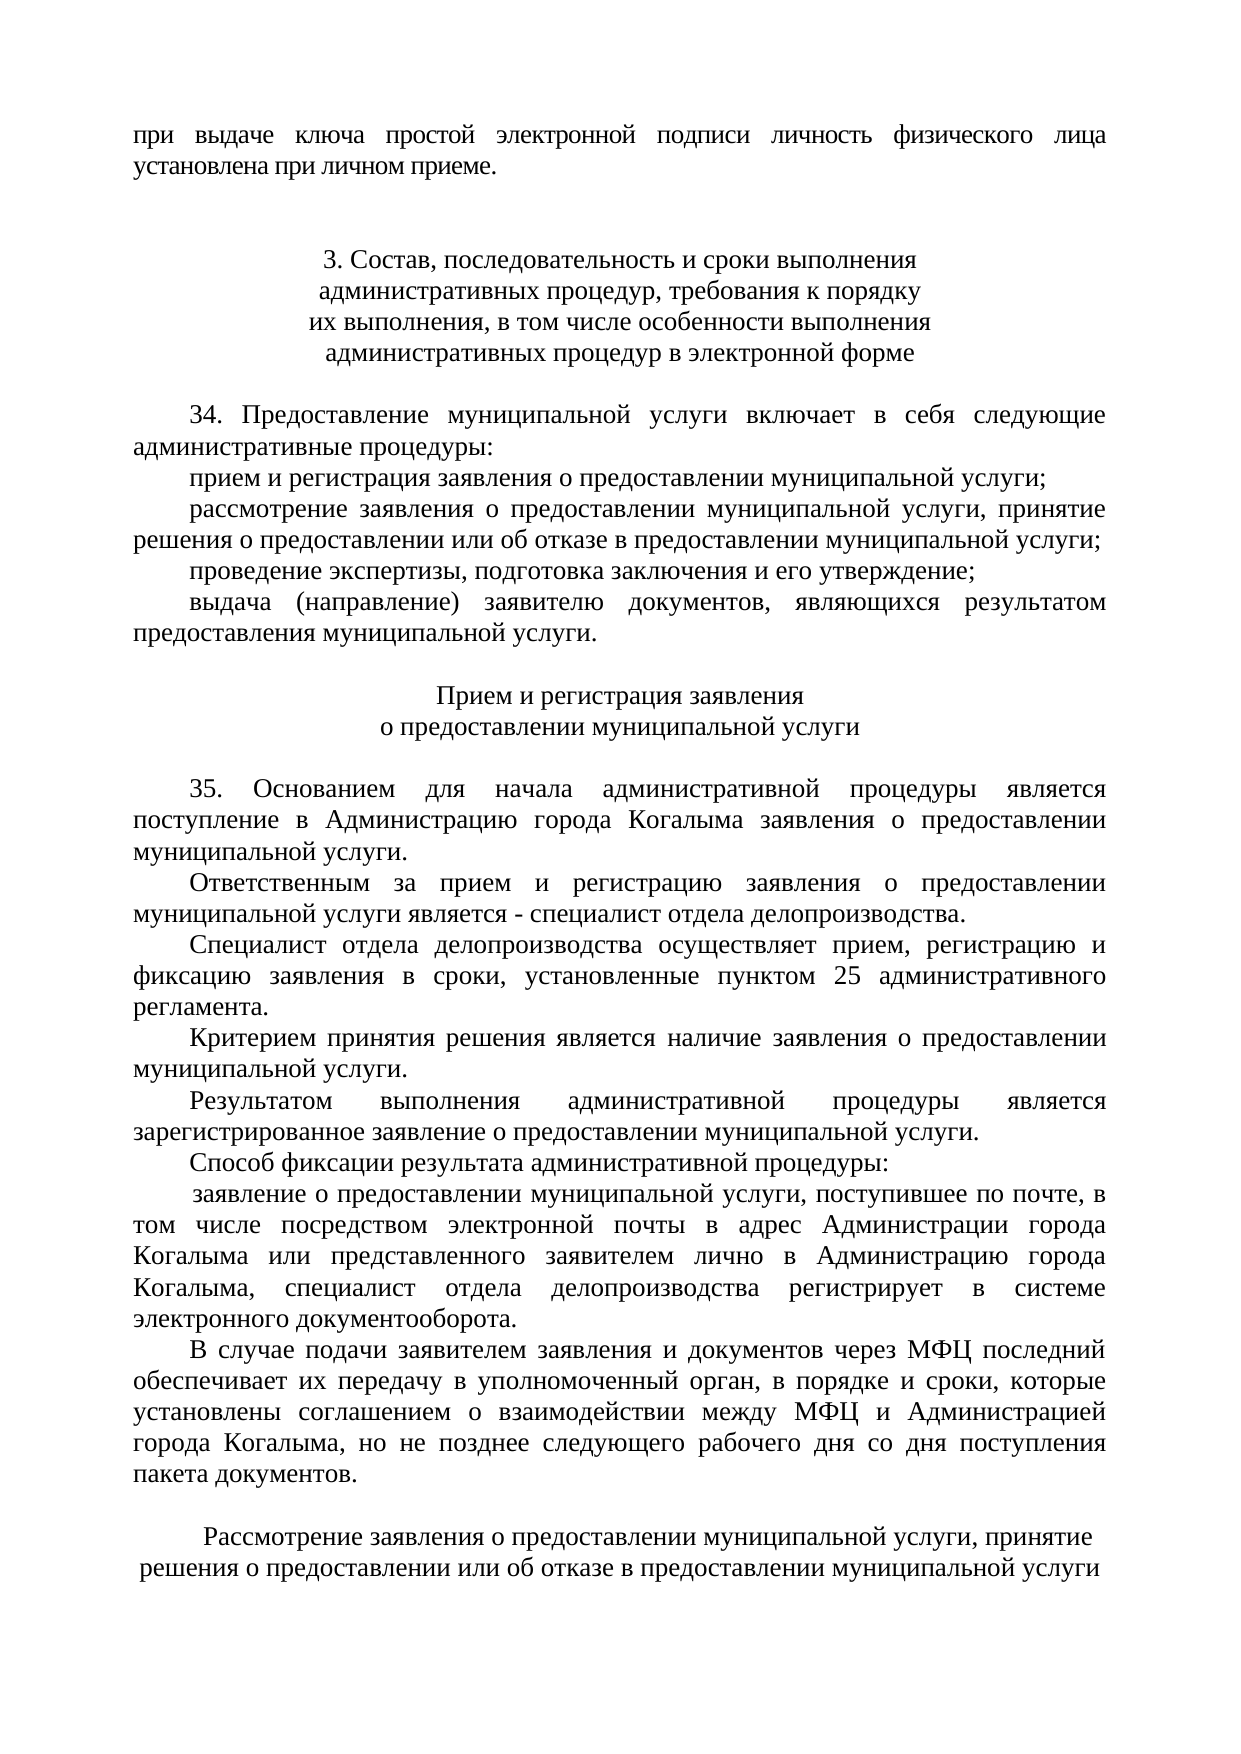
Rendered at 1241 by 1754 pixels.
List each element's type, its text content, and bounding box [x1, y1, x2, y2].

text Специалист отдела делопроизводства осуществляет прием, регистрацию и фиксацию заявления в сроки, установленные пунктом 25 административного регламента. [133, 928, 1107, 1021]
text Результатом выполнения административной процедуры является зарегистрированное заявление о предоставлении муниципальной услуги. [133, 1084, 1107, 1146]
text рассмотрение заявления о предоставлении муниципальной услуги, принятие решения о предоставлении или об отказе в предоставлении муниципальной услуги; [133, 492, 1107, 554]
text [133, 118, 1107, 181]
text 3. Состав, последовательность и сроки выполнения [133, 243, 1107, 274]
text Рассмотрение заявления о предоставлении муниципальной услуги, принятие решения о предоставлении или об отказе в предоставлении муниципальной услуги [133, 1520, 1107, 1582]
text о предоставлении муниципальной услуги [133, 710, 1107, 741]
text проведение экспертизы, подготовка заключения и его утверждение; [133, 554, 1107, 585]
text административных процедур в электронной форме [133, 336, 1107, 367]
text 35. Основанием для начала административной процедуры является поступление в Администрацию города Когалыма заявления о предоставлении муниципальной услуги. [133, 772, 1107, 866]
text их выполнения, в том числе особенности выполнения [133, 305, 1107, 336]
text Ответственным за прием и регистрацию заявления о предоставлении муниципальной услуги является - специалист отдела делопроизводства. [133, 866, 1107, 928]
text 34. Предоставление муниципальной услуги включает в себя следующие административные процедуры: [133, 398, 1107, 461]
text выдача (направление) заявителю документов, являющихся результатом предоставления муниципальной услуги. [133, 585, 1107, 648]
text Способ фиксации результата административной процедуры: [133, 1146, 1107, 1177]
text В случае подачи заявителем заявления и документов через МФЦ последний обеспечивает их передачу в уполномоченный орган, в порядке и сроки, которые установлены соглашением о взаимодействии между МФЦ и Администрацией города Когалыма, но не позднее следующего рабочего дня со дня поступления пакета документов. [133, 1333, 1107, 1489]
text Прием и регистрация заявления [133, 679, 1107, 710]
text Критерием принятия решения является наличие заявления о предоставлении муниципальной услуги. [133, 1021, 1107, 1084]
text заявление о предоставлении муниципальной услуги, поступившее по почте, в том числе посредством электронной почты в адрес Администрации города Когалыма или представленного заявителем лично в Администрацию города Когалыма, специалист отдела делопроизводства регистрирует в системе электронного документооборота. [133, 1177, 1107, 1333]
text административных процедур, требования к порядку [133, 274, 1107, 305]
text прием и регистрация заявления о предоставлении муниципальной услуги; [133, 461, 1107, 492]
